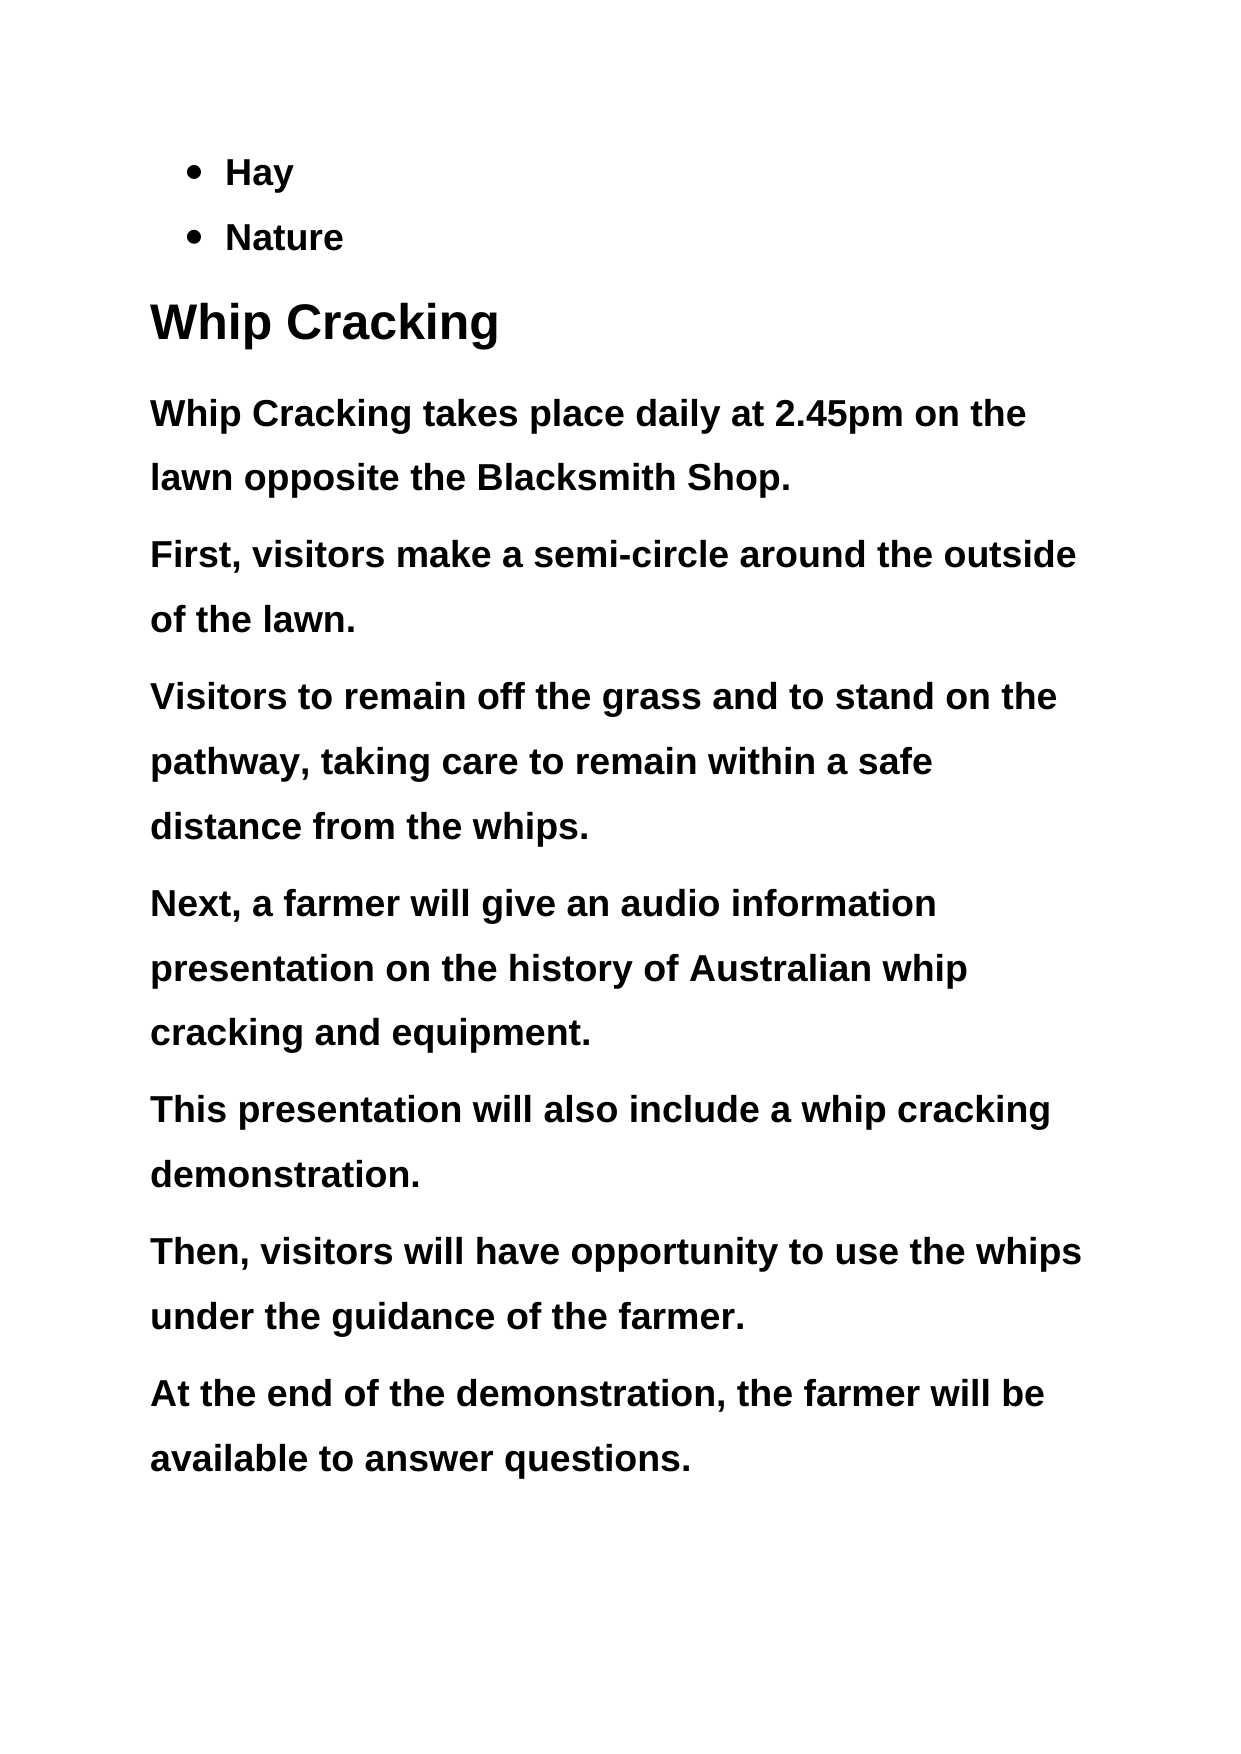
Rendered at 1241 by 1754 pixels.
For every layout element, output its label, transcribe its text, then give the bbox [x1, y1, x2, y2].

text Then, visitors will have opportunity to use the whips under the guidance of the farmer. [150, 1229, 1090, 1337]
text Visitors to remain off the grass and to stand on the pathway, taking care to remain within a safe distance from the whips. [150, 674, 1090, 847]
subtitle Whip Cracking [150, 292, 1090, 349]
text Next, a farmer will give an audio information presentation on the history of Australian whip cracking and equipment. [150, 881, 1090, 1054]
list Nature [187, 215, 1090, 258]
text Whip Cracking takes place daily at 2.45pm on the lawn opposite the Blacksmith Shop. [150, 391, 1090, 499]
text This presentation will also include a whip cracking demonstration. [150, 1088, 1090, 1196]
list Hay [187, 150, 1090, 193]
text At the end of the demonstration, the farmer will be available to answer questions. [150, 1371, 1090, 1479]
text First, visitors make a semi-circle around the outside of the lawn. [150, 533, 1090, 641]
